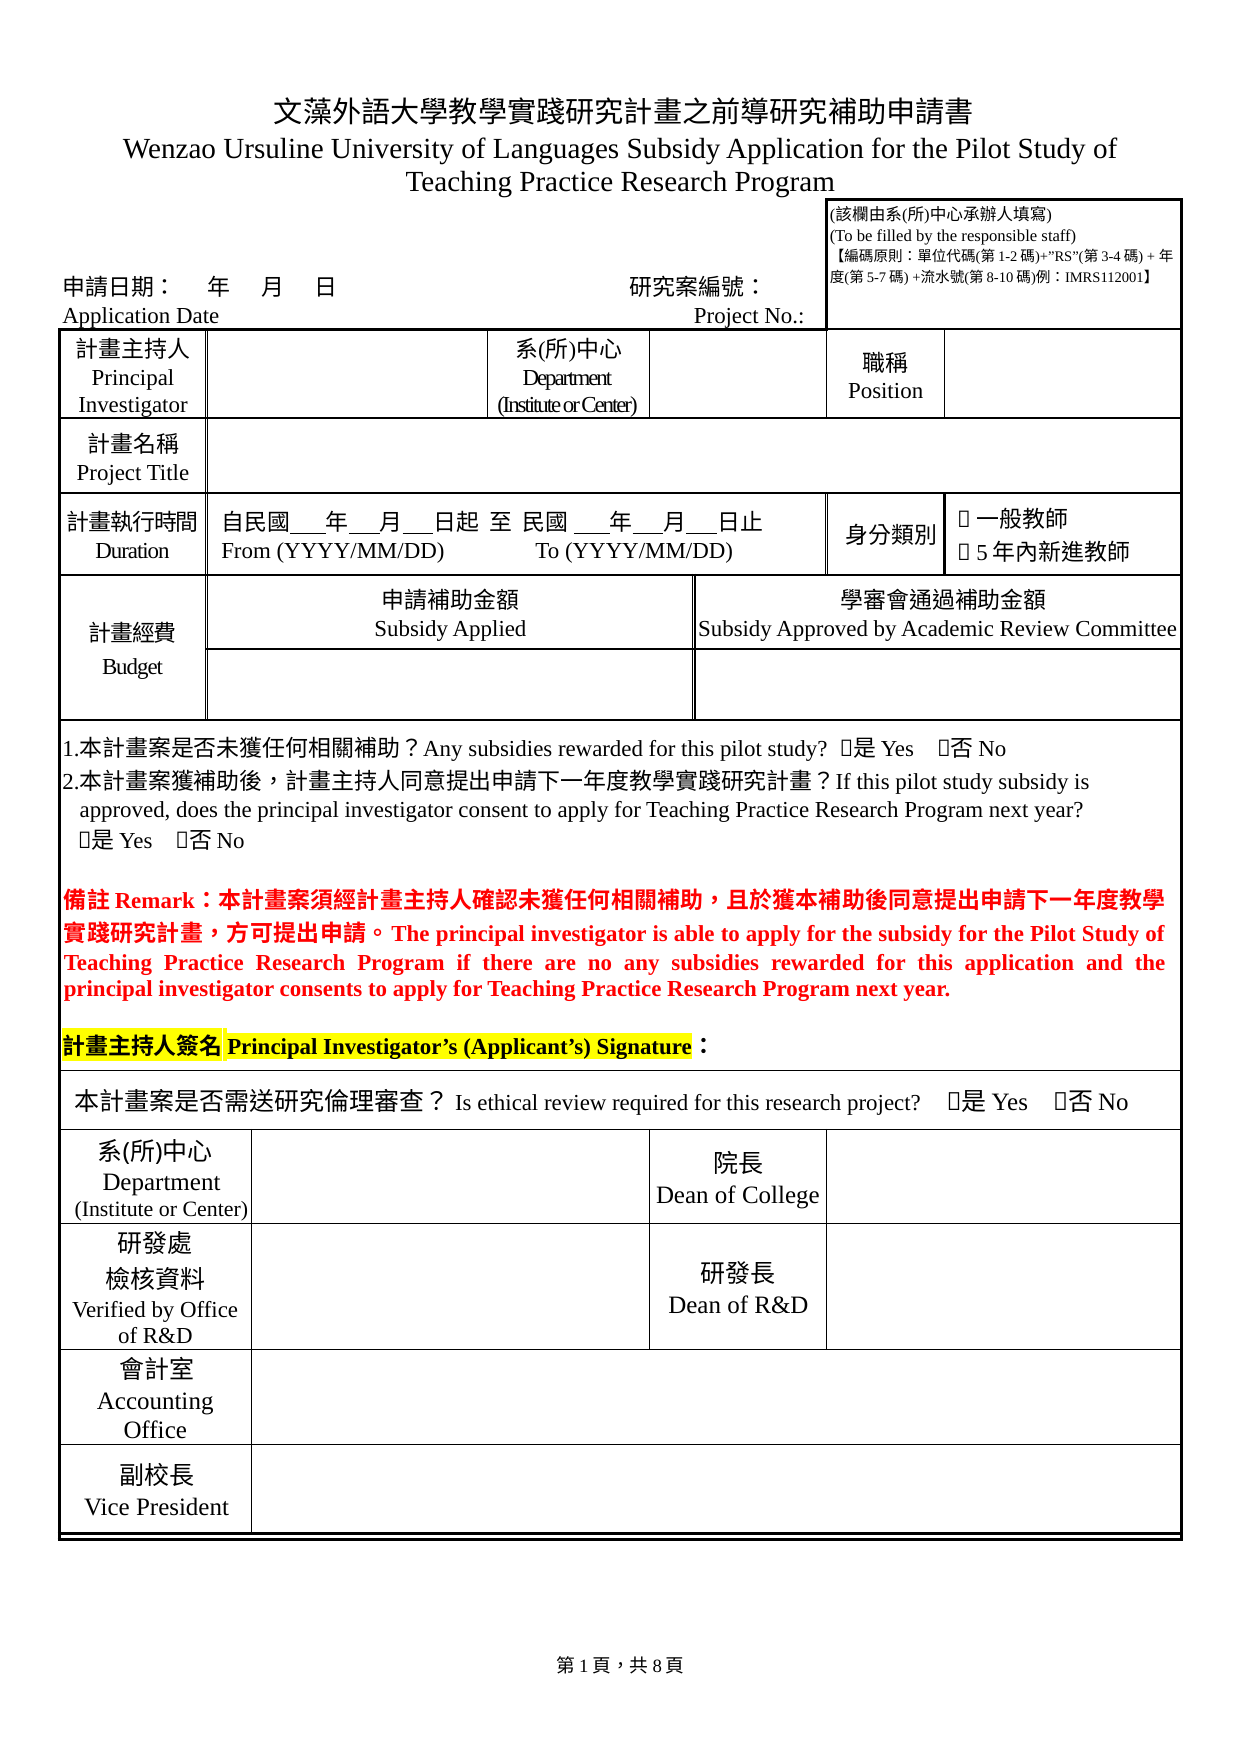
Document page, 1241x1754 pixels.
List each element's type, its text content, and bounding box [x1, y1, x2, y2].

table_cell 院長 Dean of College [650, 1130, 826, 1222]
table_cell 申請補助金額 Subsidy Applied [208, 576, 692, 648]
table_cell 學審會通過補助金額 Subsidy Approved by Academic Review Committee [696, 576, 1180, 648]
table_cell  一般教師  5年內新進教師 [946, 494, 1180, 573]
table_cell 自民國 年 月 日起 至 民國 年 月 日止 From (YYYY/MM/DD) To (YYYY/MM/DD) [208, 494, 825, 573]
table_cell [252, 1350, 1180, 1443]
table_cell [945, 330, 1180, 417]
table_cell 身分類別 [828, 494, 943, 573]
table_cell 研發長 Dean of R&D [650, 1224, 826, 1349]
table_cell [208, 331, 487, 417]
table_cell [252, 1224, 649, 1349]
table_cell [827, 1130, 1180, 1222]
table_cell 1.本計畫案是否未獲任何相關補助？Any subsidies rewarded for this pilot study? 是Yes 否No 2.本計畫案獲補助後，計畫主持人同意提出申請下一年度教學實踐研究計畫？If this pilot study subsidy is approved, does the principal investigator consent to apply for Teaching Practice Research Program next year? 是Yes 否No 備註Remark：本計畫案須經計畫主持人確認未獲任何相關補助，且於獲本補助後同意提出申請下一年度教學實踐研究計畫，方可提出申請。The principal investigator is able to apply for the subsidy for the Pilot Study of Teaching Practice Research Program if there are no any subsidies rewarded for this application and the principal investigator consents to apply for Teaching Practice Research Program next year. 計畫主持人簽名Principal Investigator’s (Applicant’s) Signature： [61, 721, 1180, 1070]
table_cell [252, 1130, 649, 1222]
table_cell 會計室 Accounting Office [61, 1350, 251, 1443]
table_cell 系(所)中心 Department (Institute or Center) [488, 331, 649, 417]
table_cell 研發處 檢核資料 Verified by Office of R&D [61, 1224, 251, 1349]
table_cell 職稱 Position [827, 330, 944, 417]
table_cell [827, 1224, 1180, 1349]
table_cell [208, 419, 1180, 492]
text Wenzao Ursuline University of Languages Subsidy Application for the Pilot Study of Teaching Practice Research Program [89, 131, 1152, 198]
table_cell 本計畫案是否需送研究倫理審查？ Is ethical review required for this research project? 是Yes 否No [61, 1071, 1180, 1129]
table_header (該欄由系(所)中心承辦人填寫) (To be filled by the responsible staff) 【編碼原則：單位代碼(第1-2碼)+”RS”(第3-4碼) + 年度(第5-7碼) +流水號(第8-10碼)例：IMRS112001】 [828, 201, 1180, 328]
table_cell [696, 650, 1180, 718]
table_cell 計畫經費 Budget [61, 576, 205, 718]
table_cell 計畫主持人 Principal Investigator [61, 331, 205, 417]
table_cell 副校長 Vice President [61, 1445, 251, 1532]
table_header 申請日期： 年 月 日 研究案編號： Application Date Project No.: [59, 198, 825, 328]
table_cell [208, 650, 692, 718]
table_cell 系(所)中心 Department (Institute or Center) [61, 1130, 251, 1222]
table_cell 計畫名稱 Project Title [61, 419, 205, 492]
text 文藻外語大學教學實踐研究計畫之前導研究補助申請書 [89, 89, 1152, 131]
table_cell [252, 1445, 1180, 1532]
table_cell 計畫執行時間Duration [61, 494, 205, 573]
table_cell [650, 331, 826, 417]
